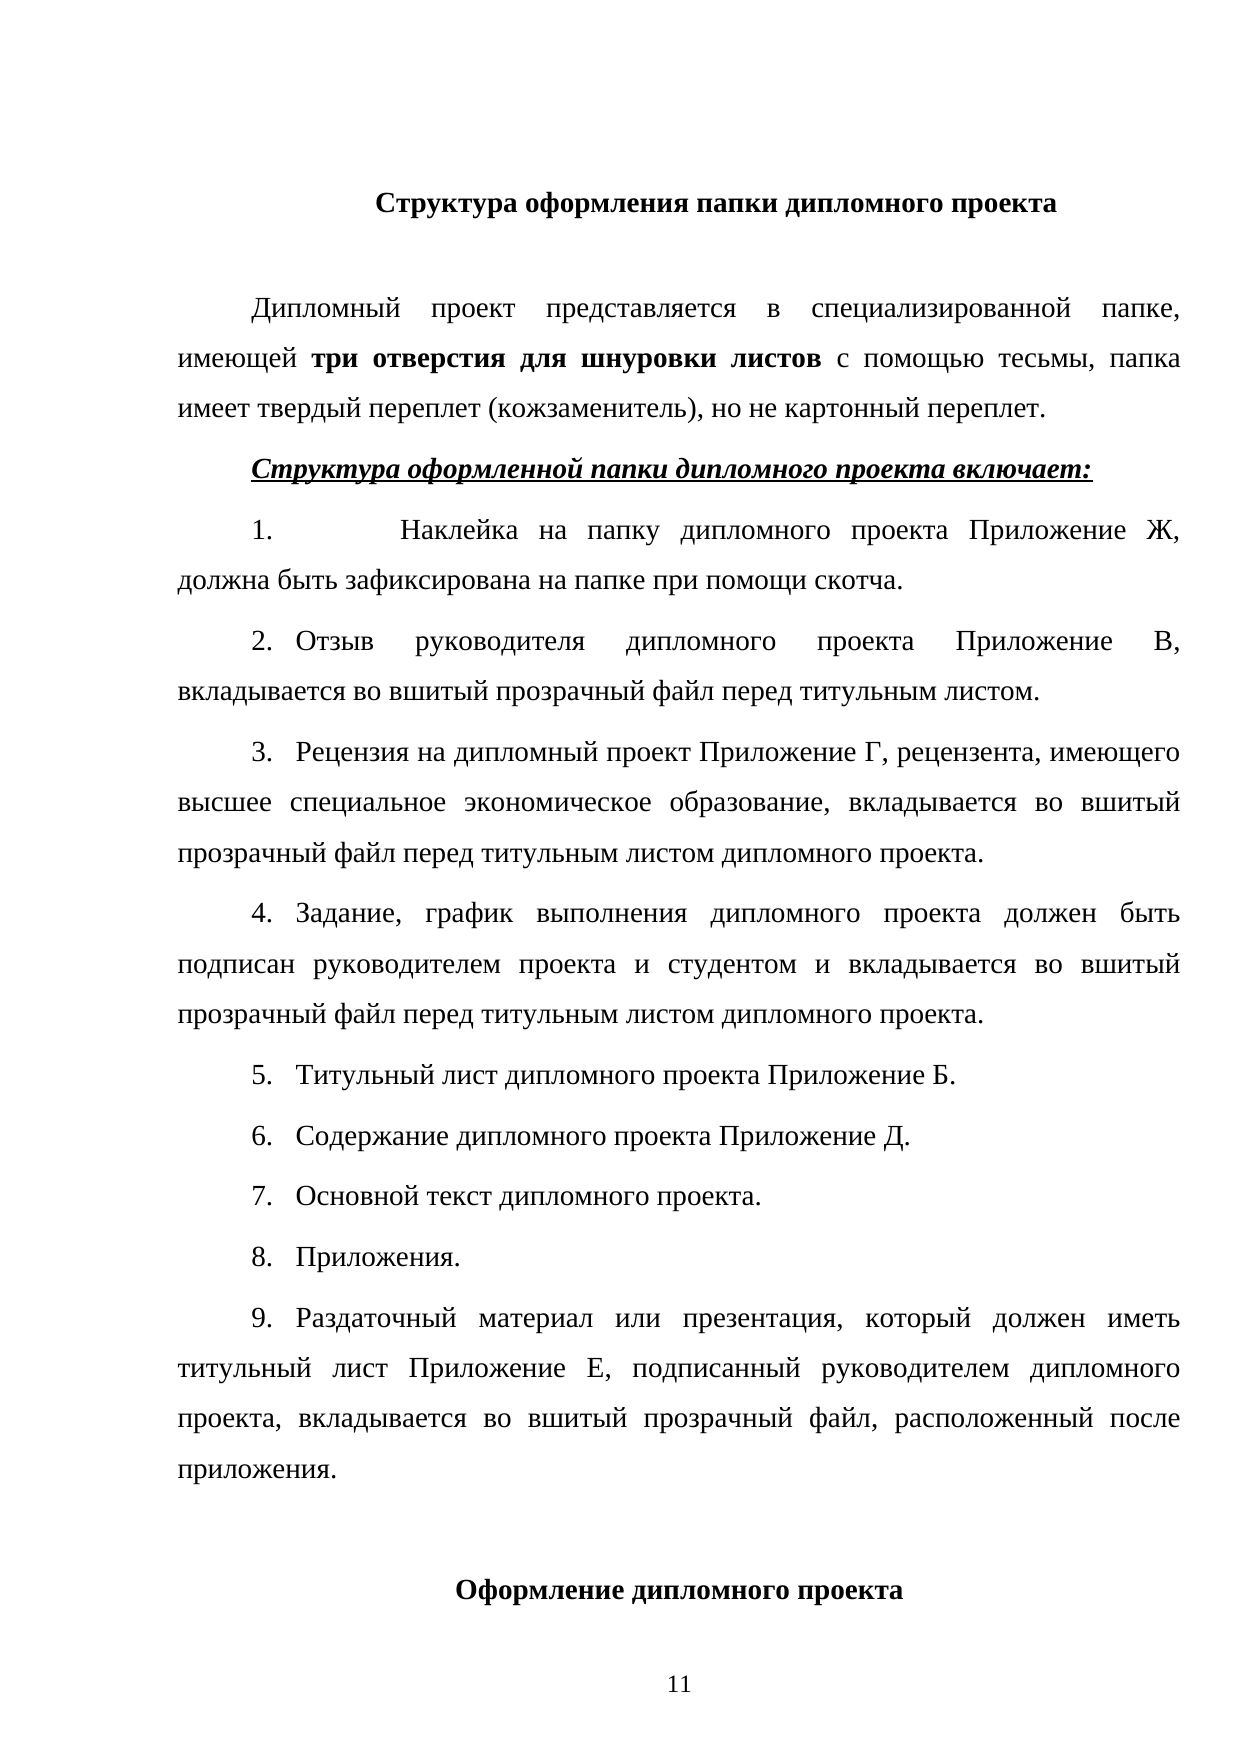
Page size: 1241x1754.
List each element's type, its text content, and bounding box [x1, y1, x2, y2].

list Титульный лист дипломного проекта Приложение Б. [177, 1057, 1181, 1090]
list Основной текст дипломного проекта. [177, 1178, 1181, 1212]
list Отзыв руководителя дипломного проекта Приложение В, вкладывается во вшитый прозрачный файл перед титульным листом. [177, 623, 1181, 707]
list Рецензия на дипломный проект Приложение Г, рецензента, имеющего высшее специальное экономическое образование, вкладывается во вшитый прозрачный файл перед титульным листом дипломного проекта. [177, 734, 1181, 868]
list Наклейка на папку дипломного проекта Приложение Ж, должна быть зафиксирована на папке при помощи скотча. [177, 512, 1181, 596]
text Дипломный проект представляется в специализированной папке, имеющей три отверстия для шнуровки листов с помощью тесьмы, папка имеет твердый переплет (кожзаменитель), но не картонный переплет. [177, 290, 1181, 424]
list Содержание дипломного проекта Приложение Д. [177, 1118, 1181, 1151]
list Задание, график выполнения дипломного проекта должен быть подписан руководителем проекта и студентом и вкладывается во вшитый прозрачный файл перед титульным листом дипломного проекта. [177, 896, 1181, 1030]
text Оформление дипломного проекта [177, 1572, 1181, 1606]
subtitle Структура оформления папки дипломного проекта [177, 185, 1181, 219]
text Структура оформленной папки дипломного проекта включает: [177, 451, 1181, 485]
list Раздаточный материал или презентация, который должен иметь титульный лист Приложение Е, подписанный руководителем дипломного проекта, вкладывается во вшитый прозрачный файл, расположенный после приложения. [177, 1300, 1181, 1484]
list Приложения. [177, 1239, 1181, 1273]
